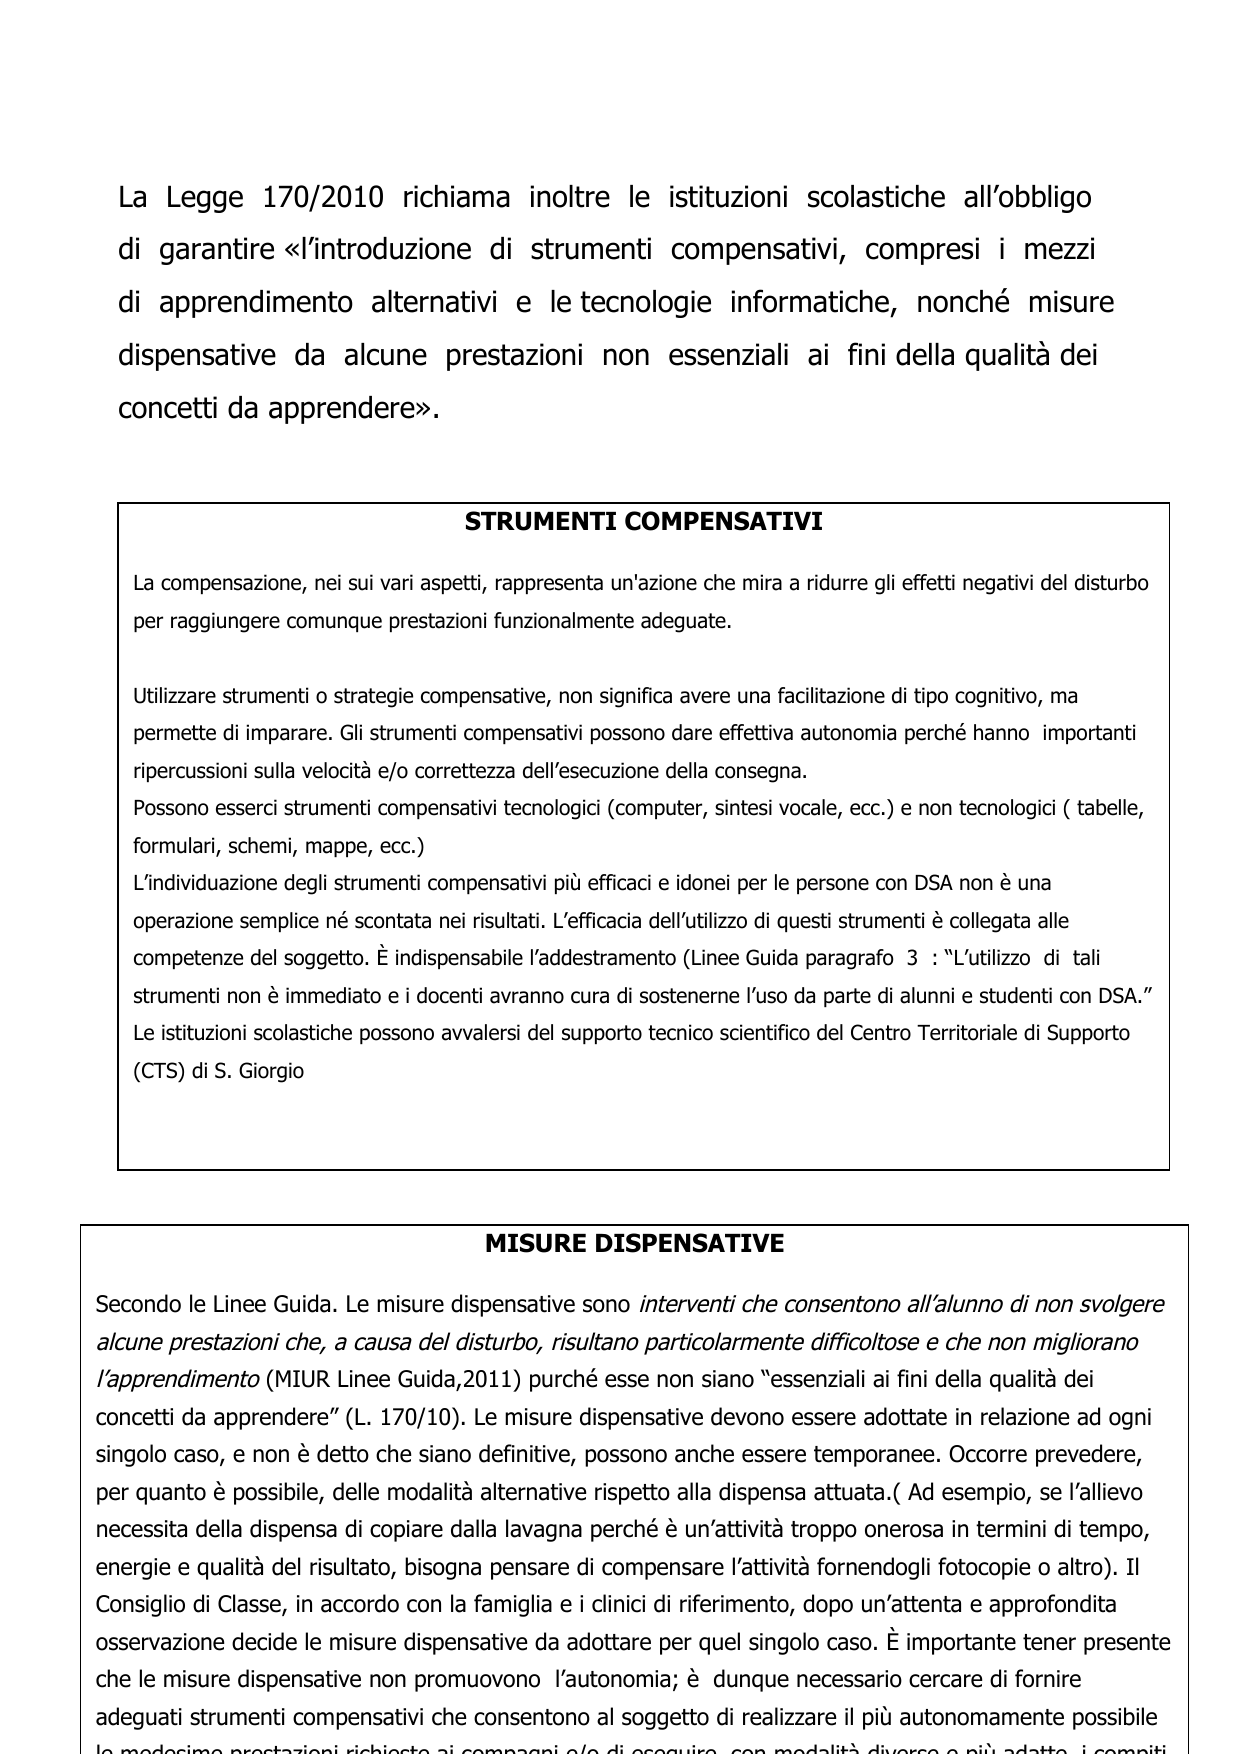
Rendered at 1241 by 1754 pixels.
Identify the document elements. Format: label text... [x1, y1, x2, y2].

text La Legge 170/2010 richiama inoltre le istituzioni scolastiche all’obbligo di garantire «l’introduzione di strumenti compensativi, compresi i mezzi di apprendimento alternativi e le tecnologie informatiche, nonché misure dispensative da alcune prestazioni non essenziali ai fini della qualità dei concetti da apprendere». [118, 178, 1122, 424]
